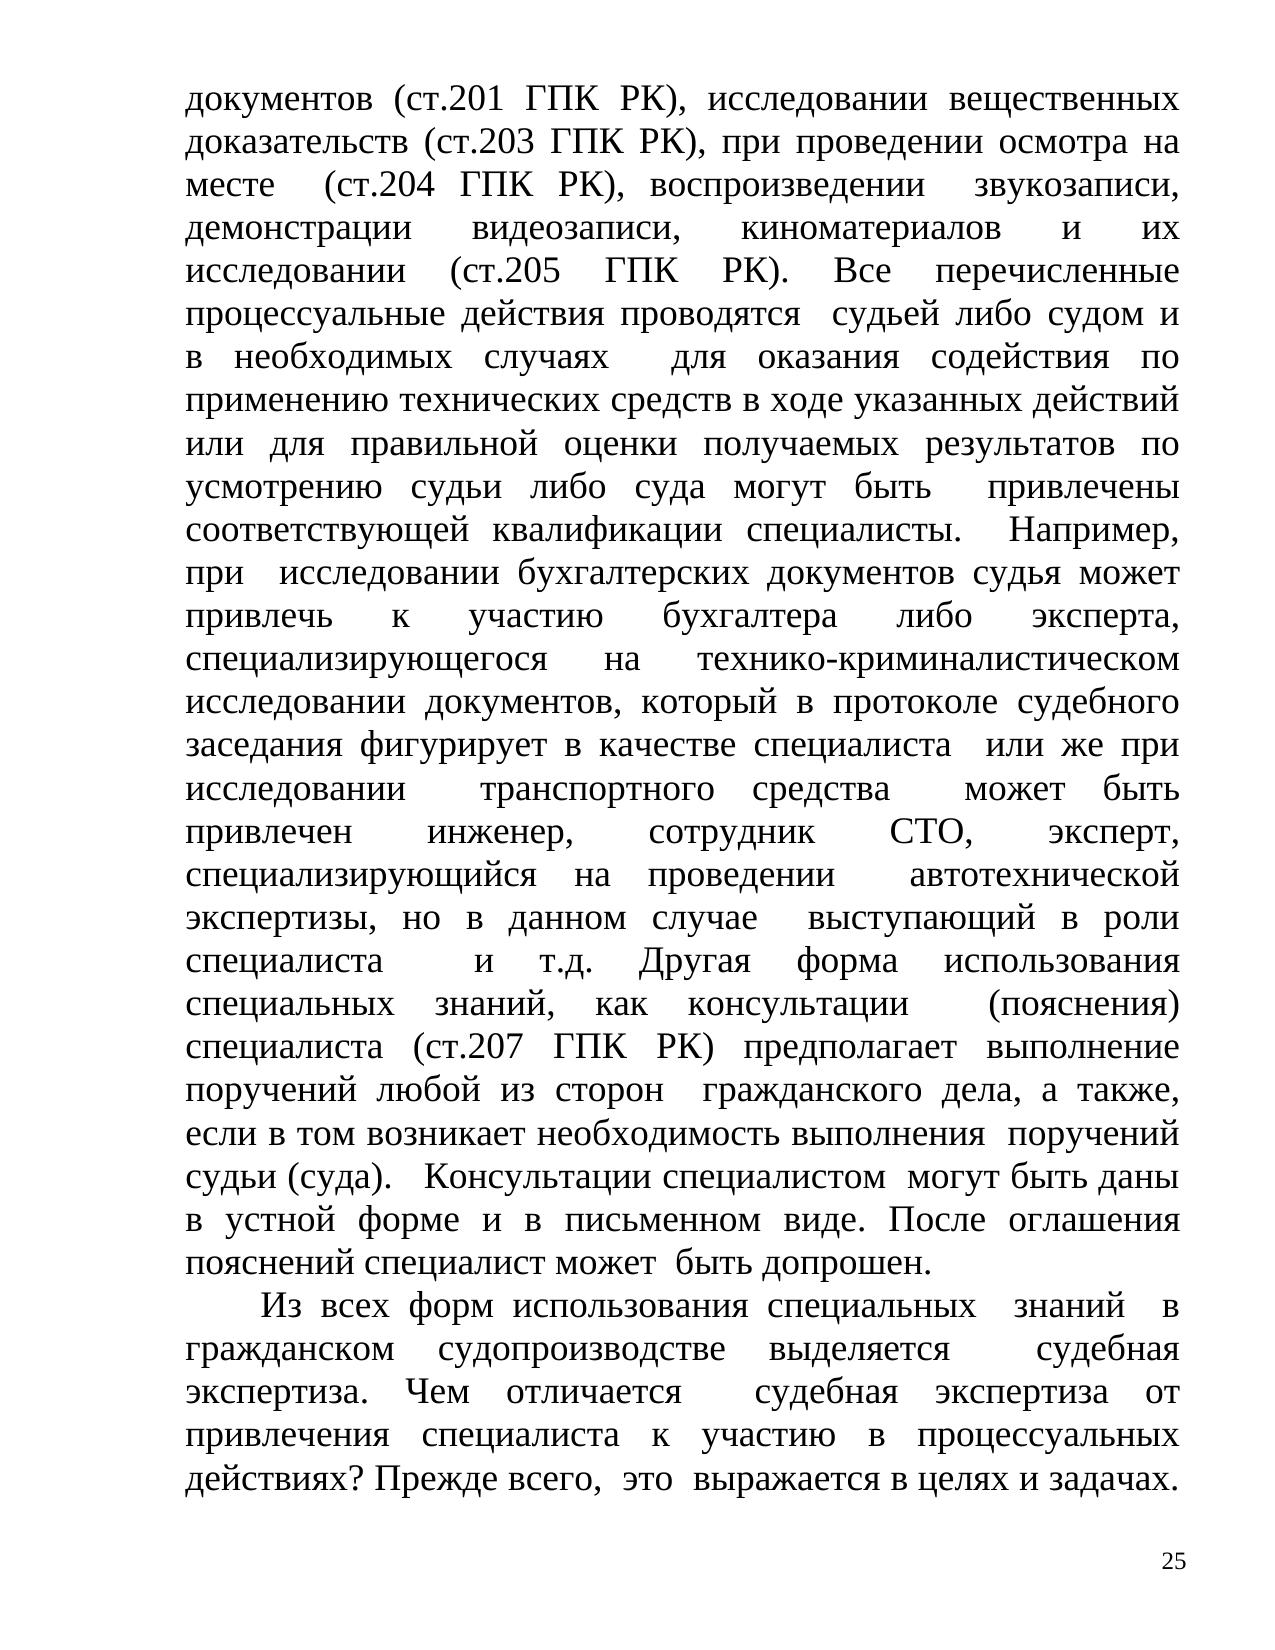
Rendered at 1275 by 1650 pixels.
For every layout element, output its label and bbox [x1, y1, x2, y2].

text [148, 75, 1181, 1282]
text [185, 1282, 1181, 1498]
